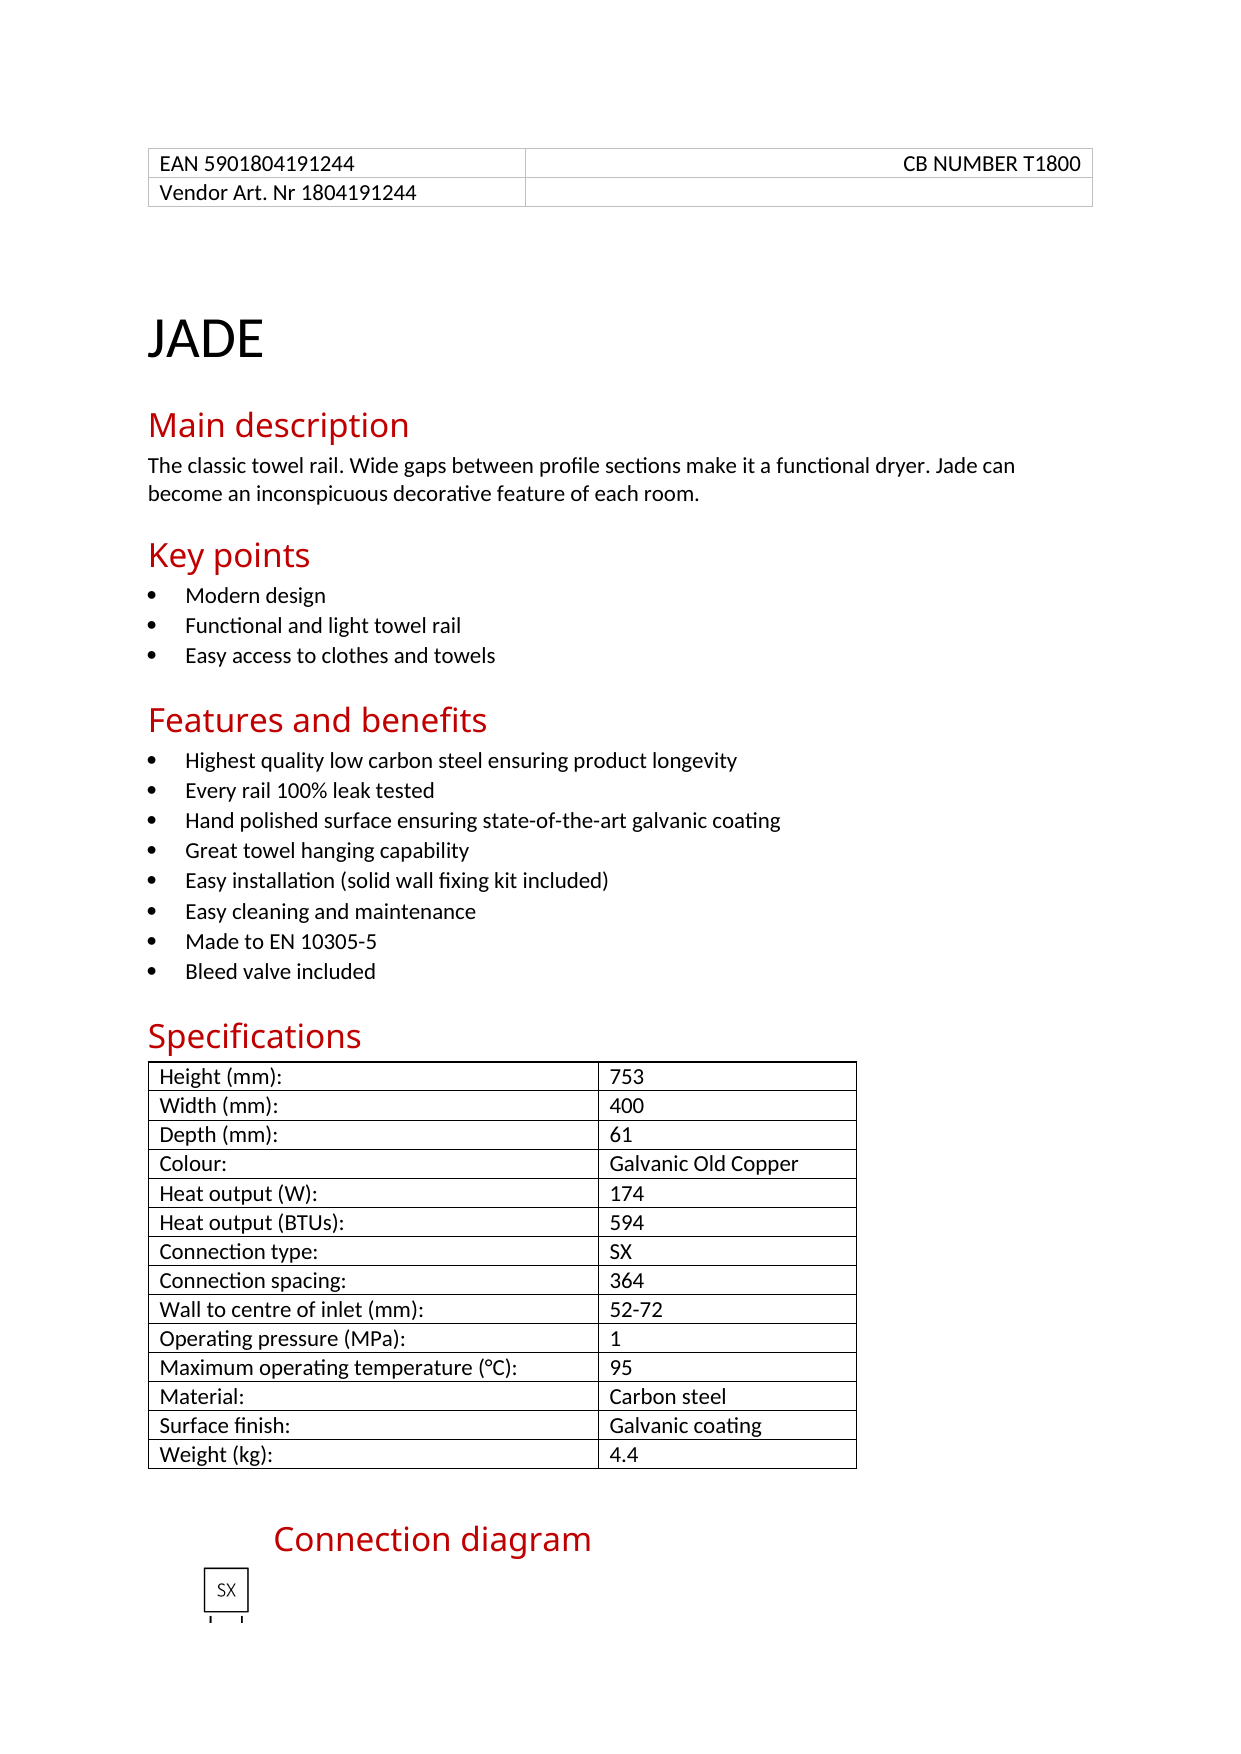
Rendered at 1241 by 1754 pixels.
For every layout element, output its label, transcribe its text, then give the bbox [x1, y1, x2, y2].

table_cell Heat output (W): [149, 1179, 598, 1207]
table_cell 1 [599, 1324, 856, 1352]
table_cell Connection type: [149, 1237, 598, 1265]
table_cell 4.4 [599, 1440, 856, 1468]
text JADE [148, 300, 1093, 372]
table_cell [526, 178, 1092, 206]
subtitle Specifications [148, 1012, 1093, 1058]
table_cell 594 [599, 1208, 856, 1236]
table_cell 95 [599, 1353, 856, 1381]
table_cell 52-72 [599, 1295, 856, 1323]
subtitle Key points [148, 532, 1093, 578]
table_cell Galvanic Old Copper [599, 1150, 856, 1178]
table_cell Width (mm): [149, 1091, 598, 1119]
list Easy cleaning and maintenance [148, 897, 1093, 925]
table_cell Depth (mm): [149, 1121, 598, 1148]
table_cell SX [599, 1237, 856, 1265]
list Great towel hanging capability [148, 836, 1093, 864]
table_cell Weight (kg): [149, 1440, 598, 1468]
table_cell Wall to centre of inlet (mm): [149, 1295, 598, 1323]
table_cell Heat output (BTUs): [149, 1208, 598, 1236]
picture [194, 1560, 255, 1629]
list Easy installation (solid wall fixing kit included) [148, 867, 1093, 894]
table_header EAN 5901804191244 [149, 149, 525, 177]
text The classic towel rail. Wide gaps between profile sections make it a functional dryer. Jade can become an inconspicuous decorative feature of each room. [148, 451, 1093, 507]
table_cell 400 [599, 1091, 856, 1119]
list Hand polished surface ensuring state-of-the-art galvanic coating [148, 806, 1093, 834]
list Functional and light towel rail [148, 611, 1093, 639]
list Highest quality low carbon steel ensuring product longevity [148, 746, 1093, 774]
list Modern design [148, 581, 1093, 609]
list Easy access to clothes and towels [148, 642, 1093, 669]
table_cell Colour: [149, 1150, 598, 1178]
table_header Height (mm): [149, 1063, 598, 1090]
list Made to EN 10305-5 [148, 927, 1093, 955]
table_cell Operating pressure (MPa): [149, 1324, 598, 1352]
table_cell Connection spacing: [149, 1266, 598, 1294]
table_header CB NUMBER T1800 [526, 149, 1092, 177]
table_cell Material: [149, 1382, 598, 1410]
table_cell Surface finish: [149, 1411, 598, 1439]
table_cell Carbon steel [599, 1382, 856, 1410]
subtitle Main description [148, 402, 1093, 448]
table_cell Galvanic coating [599, 1411, 856, 1439]
subtitle Features and benefits [148, 697, 1093, 742]
list Bleed valve included [148, 957, 1093, 985]
text Connection diagram [148, 1516, 1093, 1562]
table_cell Vendor Art. Nr 1804191244 [149, 178, 525, 206]
table_cell 364 [599, 1266, 856, 1294]
list Every rail 100% leak tested [148, 776, 1093, 804]
table_cell Maximum operating temperature (°C): [149, 1353, 598, 1381]
table_cell 174 [599, 1179, 856, 1207]
table_cell 61 [599, 1121, 856, 1148]
table_header 753 [599, 1063, 856, 1090]
